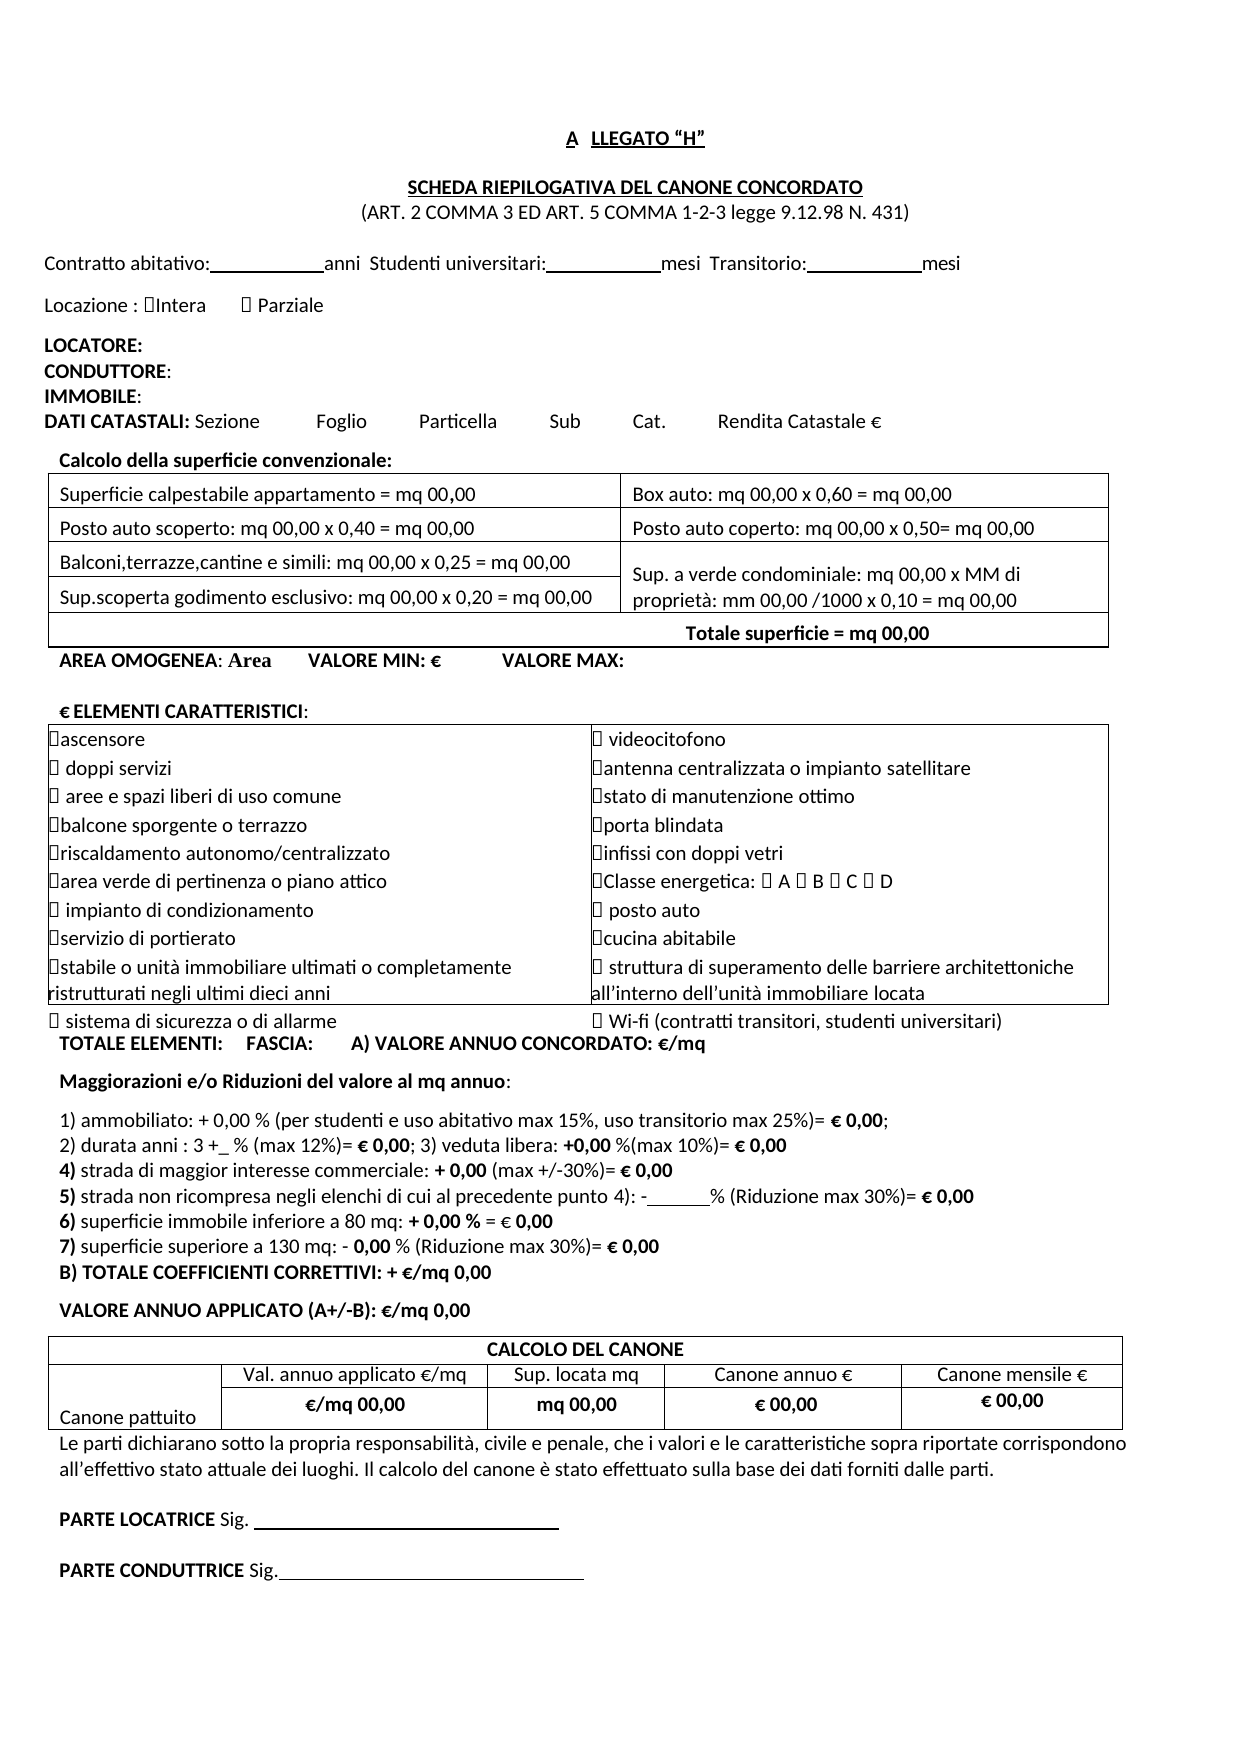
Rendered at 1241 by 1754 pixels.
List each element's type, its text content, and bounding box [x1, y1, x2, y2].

subtitle Calcolo della superficie convenzionale: [59, 447, 1221, 472]
list AREA OMOGENEA: Area VALORE MIN: € VALORE MAX: € ELEMENTI CARATTERISTICI: [59, 648, 639, 724]
text PARTE CONDUTTRICE Sig. [59, 1557, 1221, 1583]
table_header Superficie calpestabile appartamento = mq 00,00 [49, 474, 620, 507]
table_cell Sup. locata mq [488, 1365, 664, 1387]
text PARTE LOCATRICE Sig. [59, 1507, 1221, 1532]
text CONDUTTORE: [44, 358, 1221, 383]
text Contratto abitativo: anni Studenti universitari: mesi Transitorio: mesi Locazione : Intera  Parziale [44, 250, 962, 318]
list strada di maggior interesse commerciale: + 0,00 (max +/-30%)= € 0,00 [59, 1158, 1221, 1183]
table_cell Posto auto coperto: mq 00,00 x 0,50= mq 00,00 [621, 508, 1108, 541]
subtitle B) TOTALE COEFFICIENTI CORRETTIVI: + €/mq 0,00 VALORE ANNUO APPLICATO (A+/-B): €/mq 0,00 [59, 1259, 493, 1323]
table_cell € 00,00 [902, 1388, 1122, 1429]
table_cell Val. annuo applicato €/mq [222, 1365, 487, 1387]
text 1) ammobiliato: + 0,00 % (per studenti e uso abitativo max 15%, uso transitorio max 25%)= € 0,00; 2) durata anni : 3 +_ % (max 12%)= € 0,00; 3) veduta libera: +0,00 %(max 10%)= € 0,00 [59, 1107, 891, 1158]
table_cell Canone mensile € [902, 1365, 1122, 1387]
text SCHEDA RIEPILOGATIVA DEL CANONE CONCORDATO [358, 174, 912, 199]
table_cell Sup.scoperta godimento esclusivo: mq 00,00 x 0,20 = mq 00,00 [49, 577, 620, 612]
table_cell Canone annuo € [665, 1365, 901, 1387]
text DATI CATASTALI: Sezione Foglio Particella Sub Cat. Rendita Catastale € [44, 408, 1221, 434]
table_cell €/mq 00,00 [222, 1388, 487, 1429]
table_cell mq 00,00 [488, 1388, 664, 1429]
table_header Box auto: mq 00,00 x 0,60 = mq 00,00 [621, 474, 1108, 507]
table_cell Sup. a verde condominiale: mq 00,00 x MM di proprietà: mm 00,00 /1000 x 0,10 = mq 00,00 [621, 542, 1108, 612]
table_header CALCOLO DEL CANONE [49, 1337, 1122, 1364]
text (ART. 2 COMMA 3 ED ART. 5 COMMA 1-2-3 legge 9.12.98 N. 431) [358, 199, 912, 225]
table_cell € 00,00 [665, 1388, 901, 1429]
list strada non ricompresa negli elenchi di cui al precedente punto 4): - % (Riduzione max 30%)= € 0,00 [59, 1183, 1221, 1208]
table_cell Posto auto scoperto: mq 00,00 x 0,40 = mq 00,00 [49, 508, 620, 541]
list superficie superiore a 130 mq: - 0,00 % (Riduzione max 30%)= € 0,00 [59, 1234, 1221, 1259]
text IMMOBILE: [44, 383, 1221, 408]
text Le parti dichiarano sotto la propria responsabilità, civile e penale, che i valori e le caratteristiche sopra riportate corrispondono all’effettivo stato attuale dei luoghi. Il calcolo del canone è stato effettuato sulla base dei dati forniti dalle parti. [59, 1430, 1221, 1481]
subtitle LOCATORE: [44, 333, 1221, 358]
table_cell Canone pattuito [49, 1365, 221, 1429]
text Maggiorazioni e/o Riduzioni del valore al mq annuo: [59, 1068, 1221, 1094]
table_cell Balconi,terrazze,cantine e simili: mq 00,00 x 0,25 = mq 00,00 [49, 542, 620, 576]
text A LLEGATO “H” [358, 125, 912, 150]
table_cell Totale superficie = mq 00,00 [49, 613, 1108, 646]
text TOTALE ELEMENTI: FASCIA: A) VALORE ANNUO CONCORDATO: €/mq [59, 1030, 1221, 1056]
list superficie immobile inferiore a 80 mq: + 0,00 % = € 0,00 [59, 1208, 1221, 1234]
